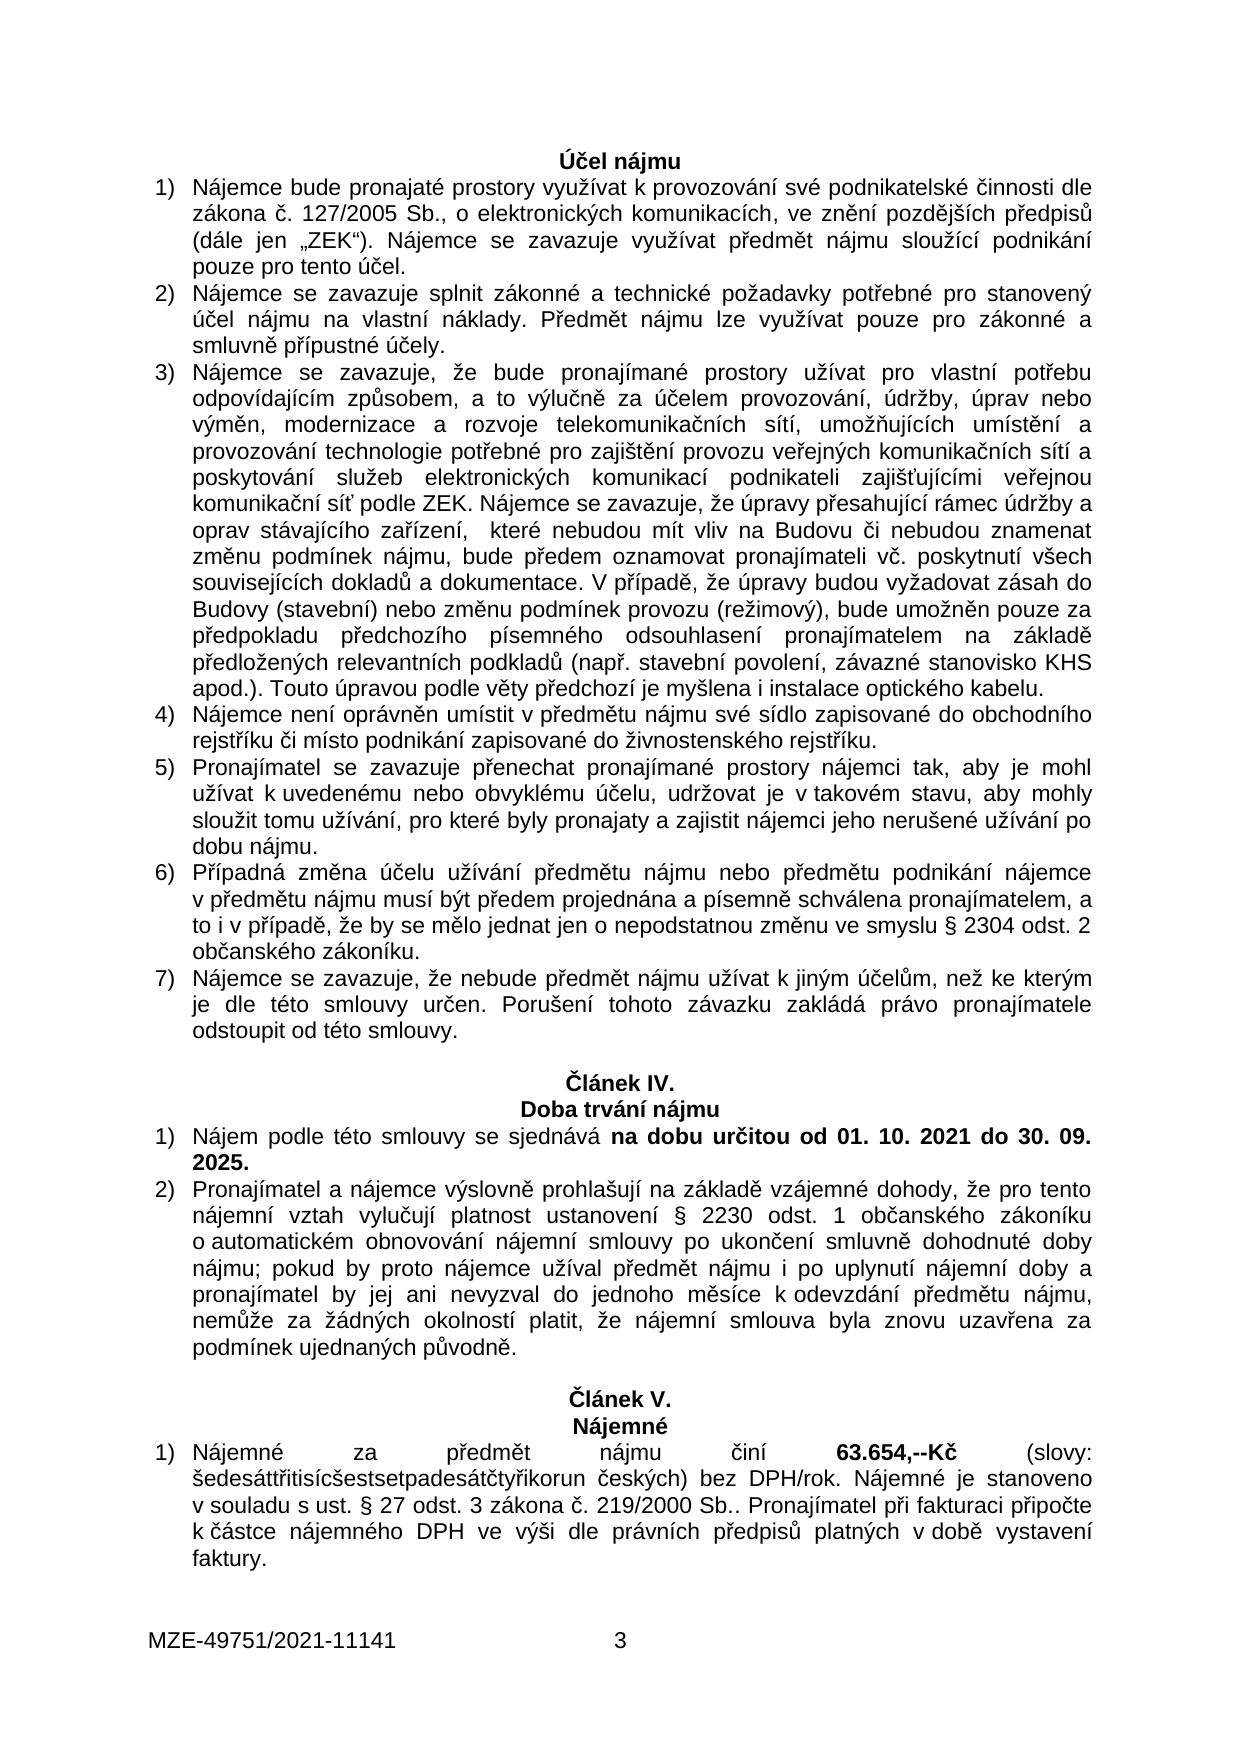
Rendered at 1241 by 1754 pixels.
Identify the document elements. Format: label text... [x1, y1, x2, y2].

list Pronajímatel se zavazuje přenechat pronajímané prostory nájemci tak, aby je mohl užívat k uvedenému nebo obvyklému účelu, udržovat je v takovém stavu, aby mohly sloužit tomu užívání, pro které byly pronajaty a zajistit nájemci jeho nerušené užívání po dobu nájmu. [154, 754, 1092, 859]
text Doba trvání nájmu [148, 1096, 1092, 1123]
text Nájemné [148, 1413, 1092, 1439]
list Nájemce není oprávněn umístit v předmětu nájmu své sídlo zapisované do obchodního rejstříku či místo podnikání zapisované do živnostenského rejstříku. [154, 701, 1092, 754]
list Nájemce se zavazuje, že nebude předmět nájmu užívat k jiným účelům, než ke kterým je dle této smlouvy určen. Porušení tohoto závazku zakládá právo pronajímatele odstoupit od této smlouvy. [154, 965, 1092, 1044]
list Případná změna účelu užívání předmětu nájmu nebo předmětu podnikání nájemce v předmětu nájmu musí být předem projednána a písemně schválena pronajímatelem, a to i v případě, že by se mělo jednat jen o nepodstatnou změnu ve smyslu § 2304 odst. 2 občanského zákoníku. [154, 859, 1092, 965]
list Nájemce se zavazuje splnit zákonné a technické požadavky potřebné pro stanovený účel nájmu na vlastní náklady. Předmět nájmu lze využívat pouze pro zákonné a smluvně přípustné účely. [154, 279, 1092, 358]
text Účel nájmu [148, 148, 1092, 174]
list Nájem podle této smlouvy se sjednává na dobu určitou od 01. 10. 2021 do 30. 09. 2025. [154, 1123, 1092, 1176]
list Nájemce bude pronajaté prostory využívat k provozování své podnikatelské činnosti dle zákona č. 127/2005 Sb., o elektronických komunikacích, ve znění pozdějších předpisů (dále jen „ZEK“). Nájemce se zavazuje využívat předmět nájmu sloužící podnikání pouze pro tento účel. [154, 174, 1092, 279]
text Článek V. [148, 1386, 1092, 1413]
list Pronajímatel a nájemce výslovně prohlašují na základě vzájemné dohody, že pro tento nájemní vztah vylučují platnost ustanovení § 2230 odst. 1 občanského zákoníku o automatickém obnovování nájemní smlouvy po ukončení smluvně dohodnuté doby nájmu; pokud by proto nájemce užíval předmět nájmu i po uplynutí nájemní doby a pronajímatel by jej ani nevyzval do jednoho měsíce k odevzdání předmětu nájmu, nemůže za žádných okolností platit, že nájemní smlouva byla znovu uzavřena za podmínek ujednaných původně. [154, 1176, 1092, 1360]
list Nájemné za předmět nájmu činí 63.654,--Kč (slovy: šedesáttřitisícšestsetpadesátčtyřikorun českých) bez DPH/rok. Nájemné je stanoveno v souladu s ust. § 27 odst. 3 zákona č. 219/2000 Sb.. Pronajímatel při fakturaci připočte k částce nájemného DPH ve výši dle právních předpisů platných v době vystavení faktury. [154, 1439, 1092, 1571]
text Článek IV. [148, 1070, 1092, 1096]
list Nájemce se zavazuje, že bude pronajímané prostory užívat pro vlastní potřebu odpovídajícím způsobem, a to výlučně za účelem provozování, údržby, úprav nebo výměn, modernizace a rozvoje telekomunikačních sítí, umožňujících umístění a provozování technologie potřebné pro zajištění provozu veřejných komunikačních sítí a poskytování služeb elektronických komunikací podnikateli zajišťujícími veřejnou komunikační síť podle ZEK. Nájemce se zavazuje, že úpravy přesahující rámec údržby a oprav stávajícího zařízení, které nebudou mít vliv na Budovu či nebudou znamenat změnu podmínek nájmu, bude předem oznamovat pronajímateli vč. poskytnutí všech souvisejících dokladů a dokumentace. V případě, že úpravy budou vyžadovat zásah do Budovy (stavební) nebo změnu podmínek provozu (režimový), bude umožněn pouze za předpokladu předchozího písemného odsouhlasení pronajímatelem na základě předložených relevantních podkladů (např. stavební povolení, závazné stanovisko KHS apod.). Touto úpravou podle věty předchozí je myšlena i instalace optického kabelu. [154, 358, 1092, 701]
